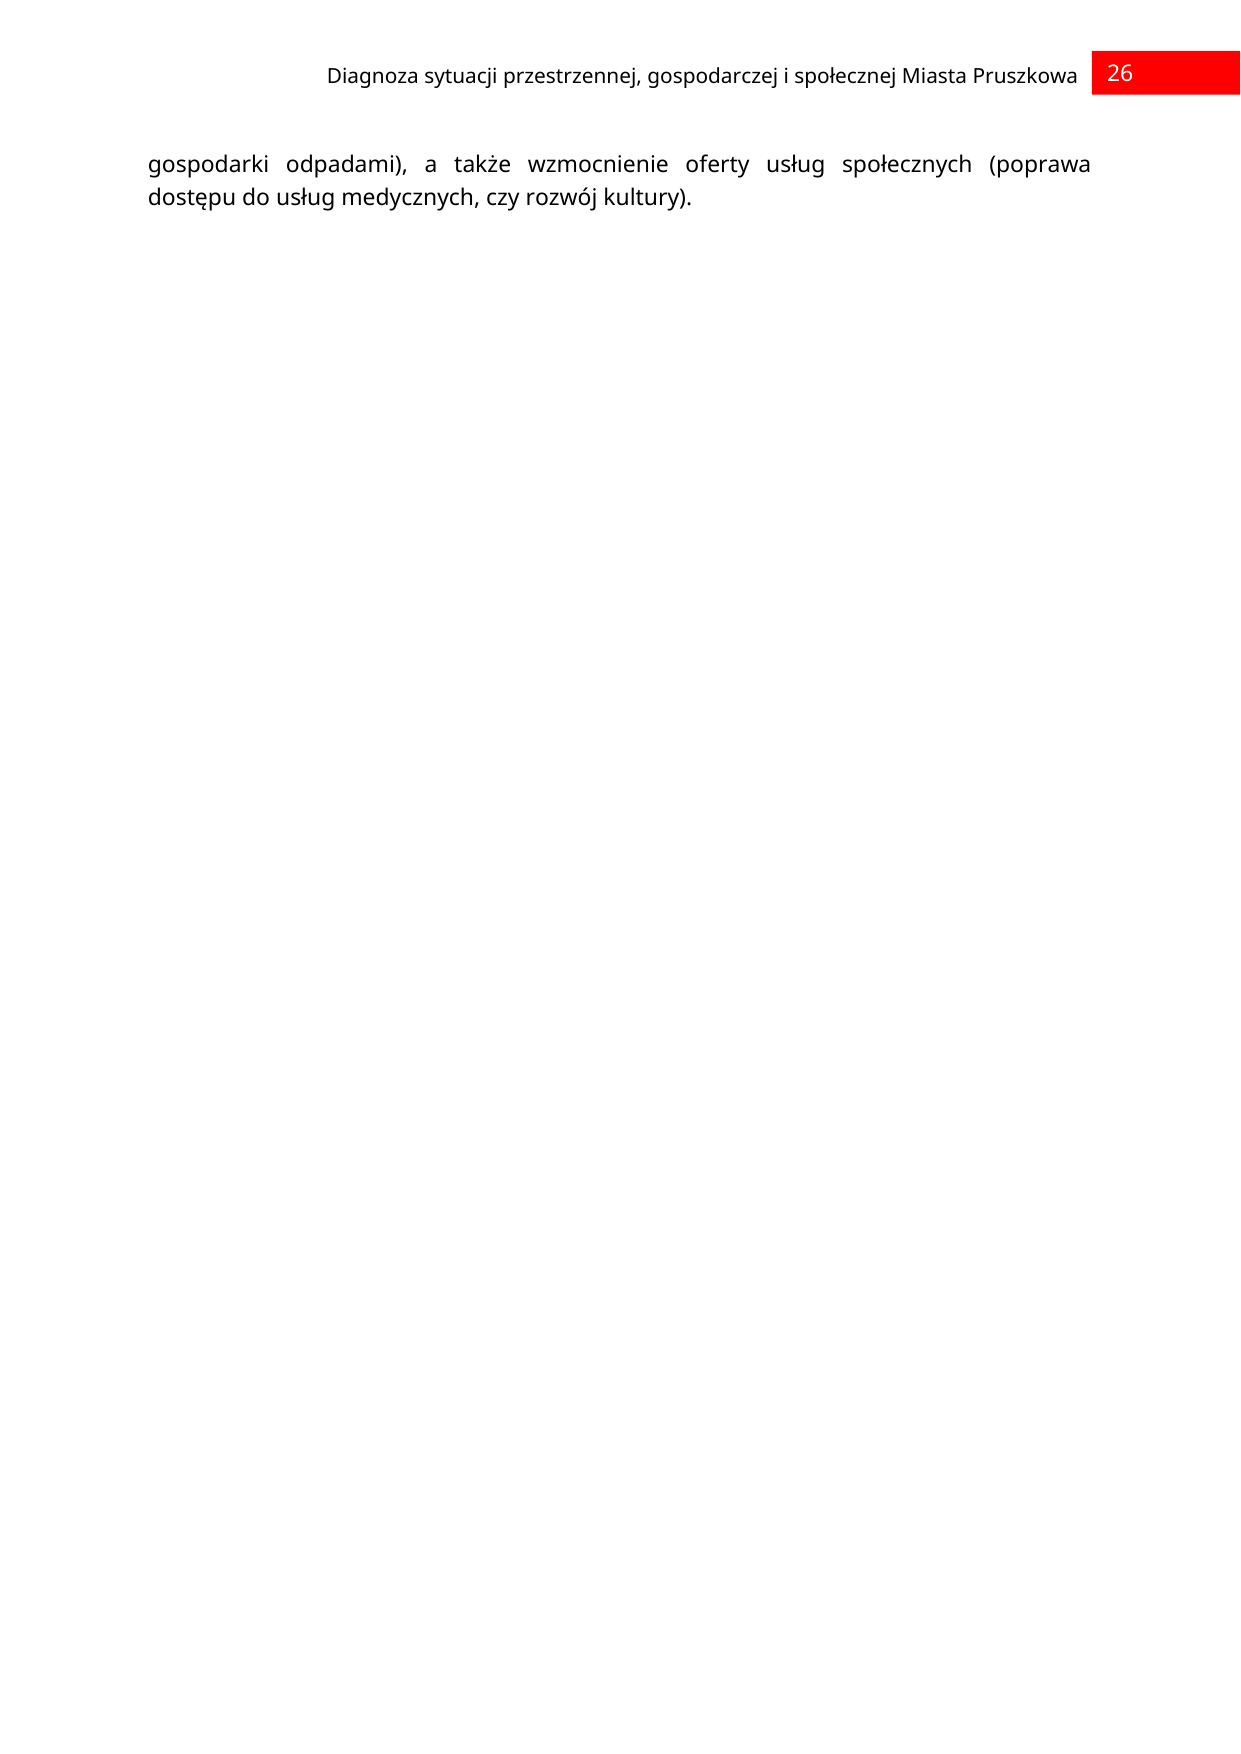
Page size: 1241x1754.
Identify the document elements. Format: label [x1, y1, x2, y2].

text [148, 148, 1093, 213]
